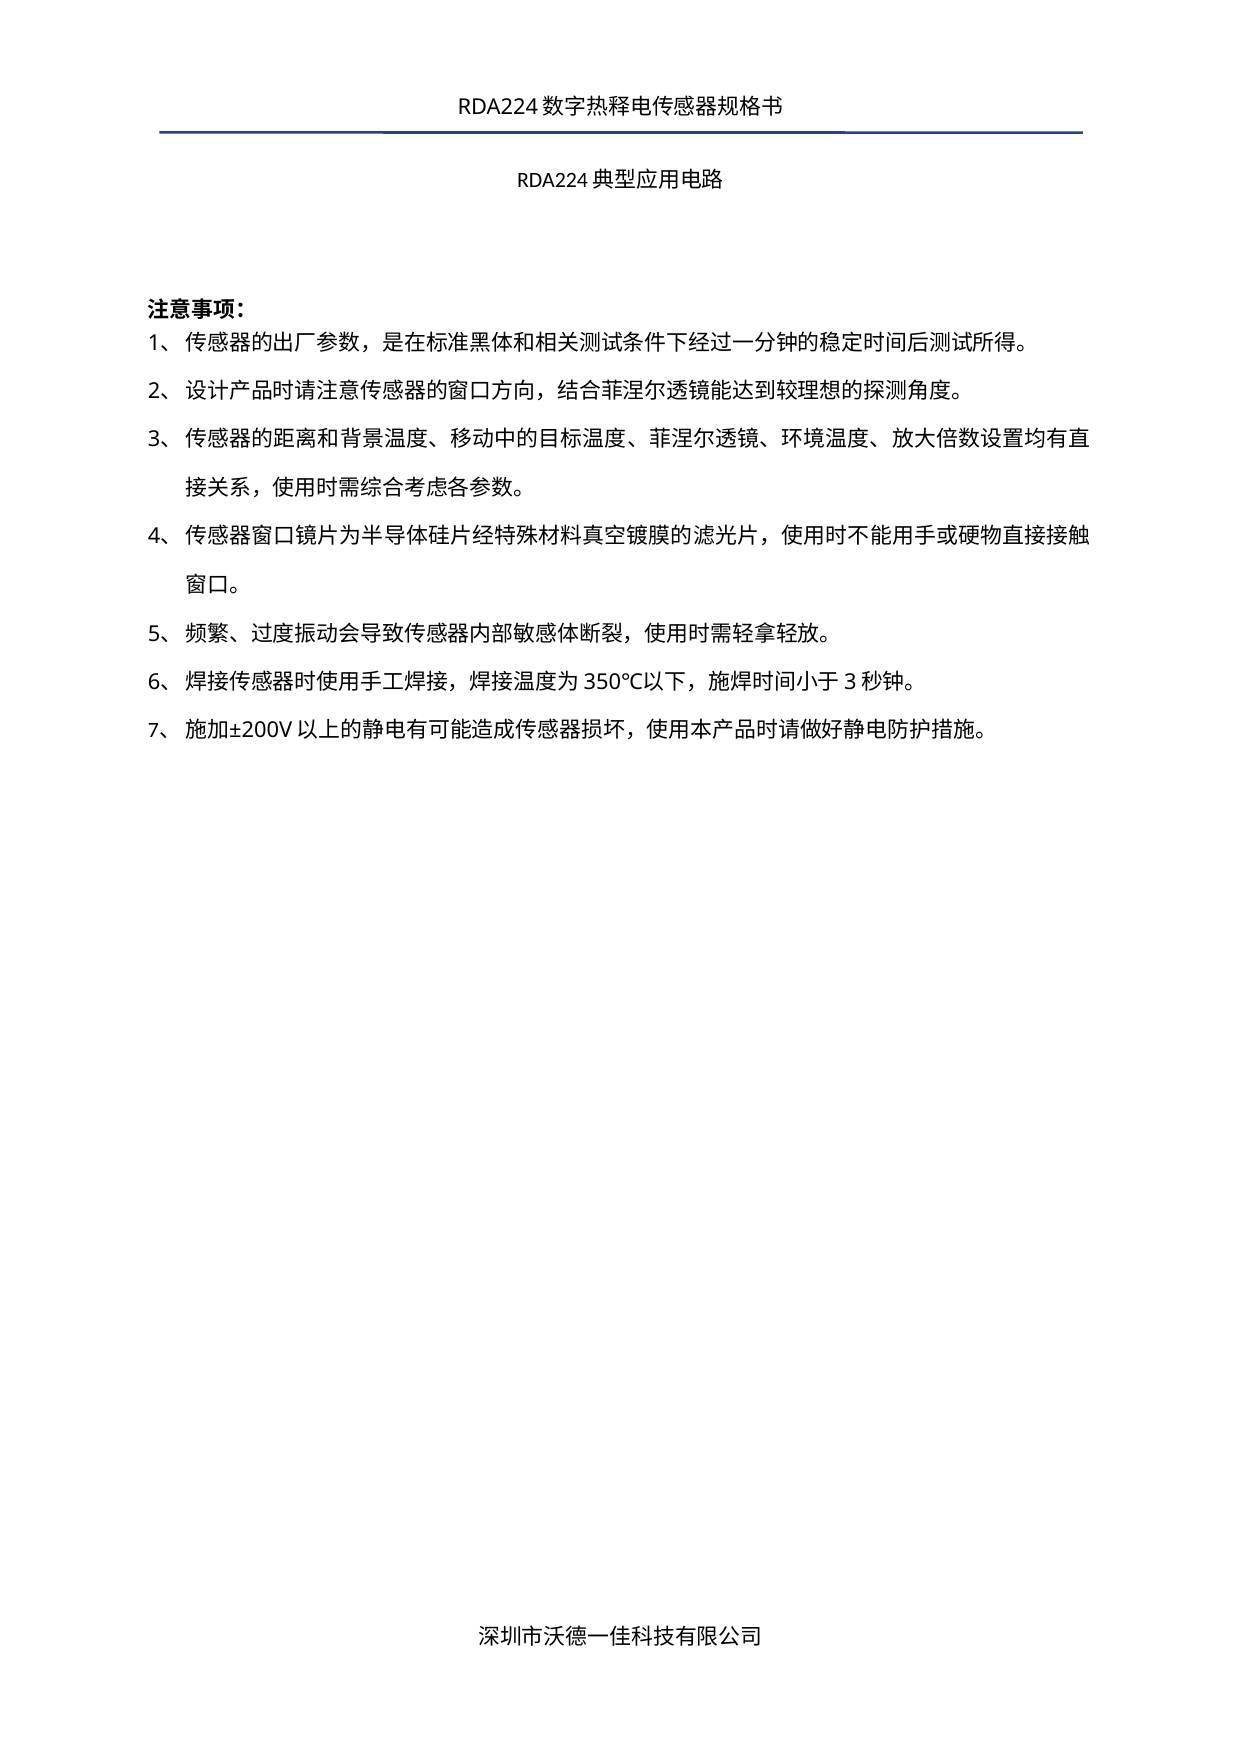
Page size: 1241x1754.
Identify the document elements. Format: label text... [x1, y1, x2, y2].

list 频繁、过度振动会导致传感器内部敏感体断裂，使用时需轻拿轻放。 [148, 615, 1092, 648]
list 焊接传感器时使用手工焊接，焊接温度为350℃以下，施焊时间小于3秒钟。 [148, 664, 1092, 696]
list 设计产品时请注意传感器的窗口方向，结合菲涅尔透镜能达到较理想的探测角度。 [148, 373, 1092, 405]
list 施加±200V以上的静电有可能造成传感器损坏，使用本产品时请做好静电防护措施。 [148, 712, 1092, 744]
text 注意事项： [148, 292, 1092, 324]
list 传感器窗口镜片为半导体硅片经特殊材料真空镀膜的滤光片，使用时不能用手或硬物直接接触窗口。 [148, 518, 1092, 599]
list 传感器的距离和背景温度、移动中的目标温度、菲涅尔透镜、环境温度、放大倍数设置均有直接关系，使用时需综合考虑各参数。 [148, 421, 1092, 502]
text RDA224典型应用电路 [148, 162, 1092, 194]
list 传感器的出厂参数，是在标准黑体和相关测试条件下经过一分钟的稳定时间后测试所得。 [148, 324, 1092, 357]
